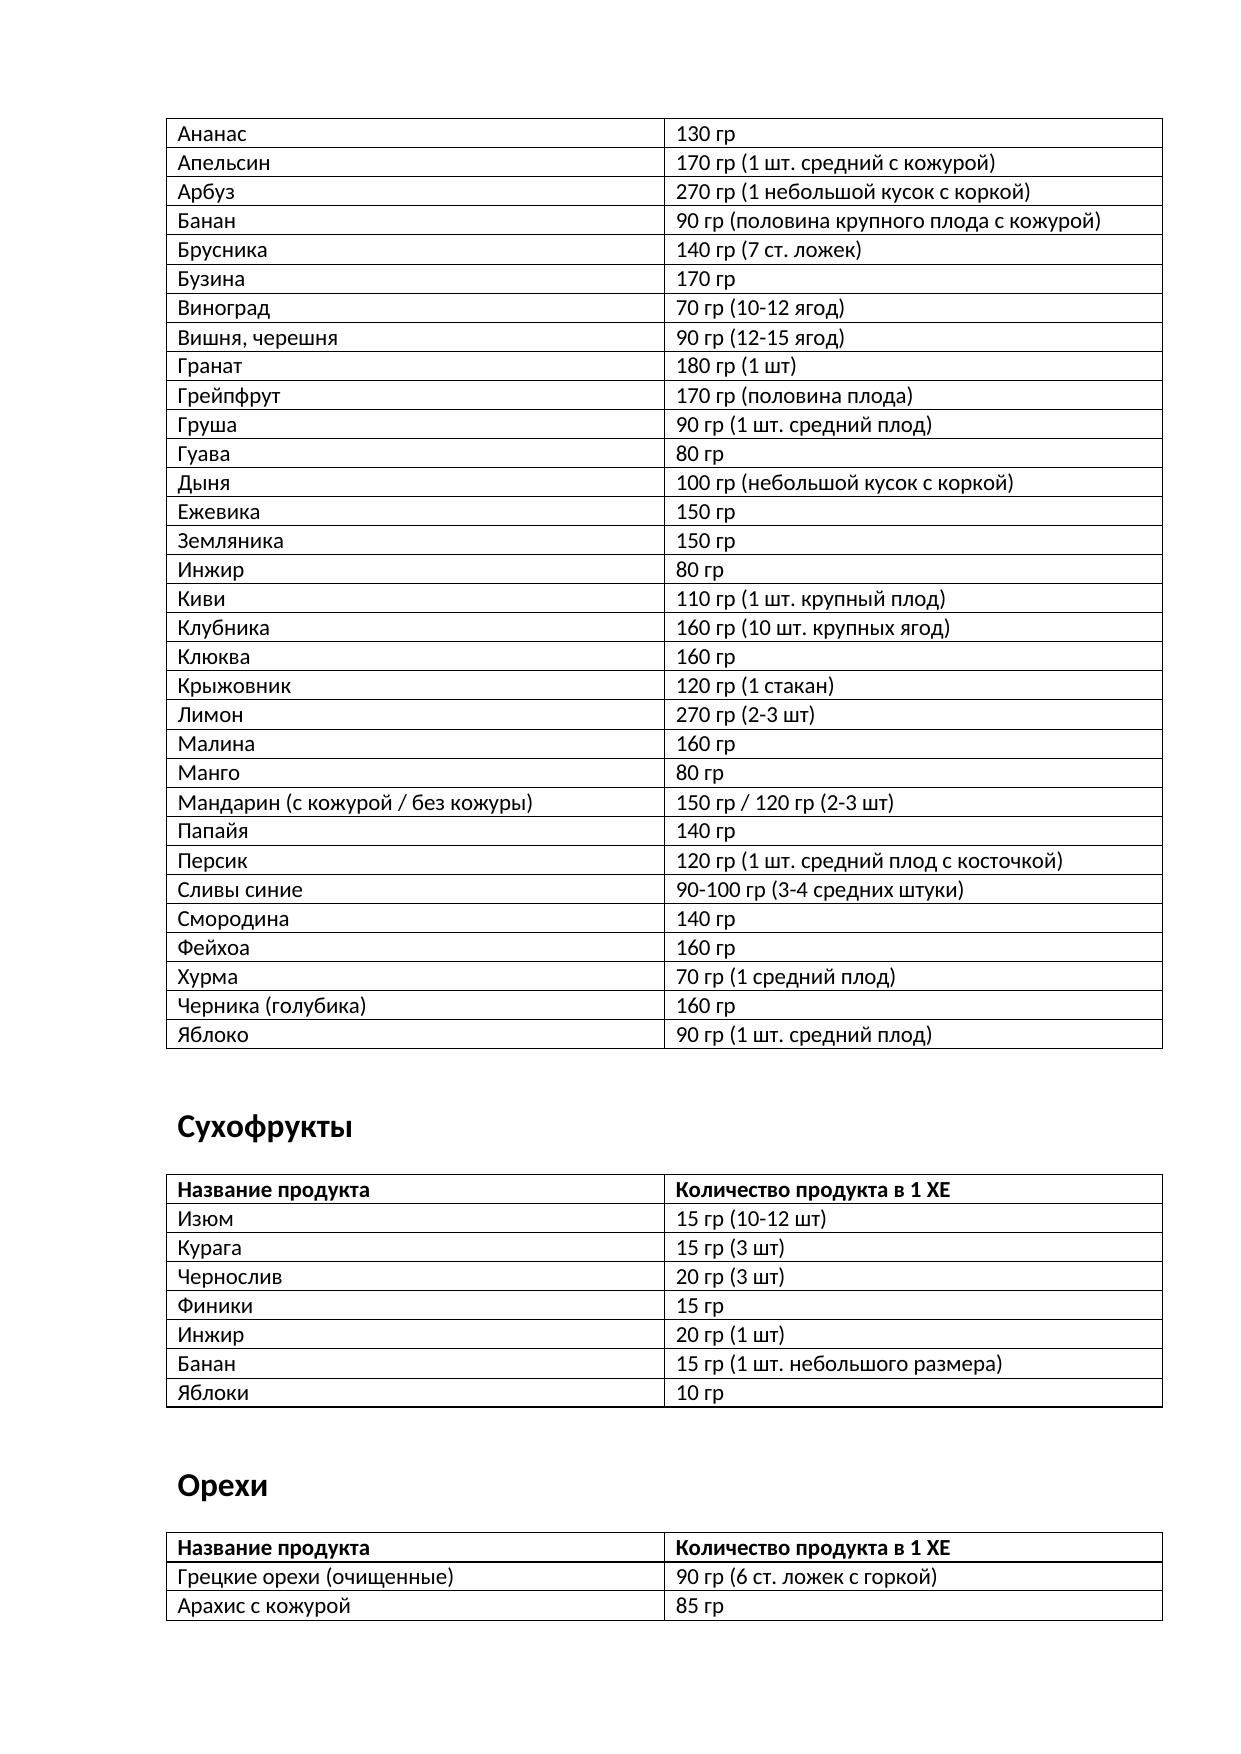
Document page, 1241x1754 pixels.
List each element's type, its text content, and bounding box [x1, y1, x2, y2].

table_cell 140 гр [665, 904, 1162, 932]
table_cell 170 гр [665, 265, 1162, 292]
table_cell Количество продукта в 1 ХЕ [665, 1533, 1162, 1561]
table_cell Яблоко [167, 1020, 664, 1048]
table_cell 15 гр (10-12 шт) [665, 1204, 1162, 1232]
table_cell Инжир [167, 555, 664, 583]
table_cell 140 гр [665, 817, 1162, 845]
table_cell 90-100 гр (3-4 средних штуки) [665, 875, 1162, 903]
table_cell Хурма [167, 962, 664, 990]
table_cell 180 гр (1 шт) [665, 352, 1162, 380]
table_cell Крыжовник [167, 671, 664, 699]
table_cell Название продукта [167, 1175, 664, 1203]
table_cell Ежевика [167, 497, 664, 525]
table_cell Сухофрукты [166, 1049, 1163, 1174]
table_cell Банан [167, 1349, 664, 1377]
table_cell 80 гр [665, 555, 1162, 583]
table_cell 160 гр (10 шт. крупных ягод) [665, 613, 1162, 641]
table_cell 70 гр (1 средний плод) [665, 962, 1162, 990]
table_cell 160 гр [665, 933, 1162, 961]
table_cell Банан [167, 206, 664, 234]
table_cell Фейхоа [167, 933, 664, 961]
table_cell Курага [167, 1233, 664, 1261]
table_cell Персик [167, 846, 664, 874]
table_cell 10 гр [665, 1379, 1162, 1406]
table_cell Манго [167, 759, 664, 787]
table_cell Брусника [167, 235, 664, 263]
table_cell Вишня, черешня [167, 323, 664, 351]
table_cell Грецкие орехи (очищенные) [167, 1563, 664, 1590]
table_cell 90 гр (6 ст. ложек с горкой) [665, 1563, 1162, 1590]
table_cell Клюква [167, 642, 664, 670]
table_cell Чернослив [167, 1262, 664, 1290]
table_cell 150 гр [665, 497, 1162, 525]
table_cell 170 гр (1 шт. средний с кожурой) [665, 148, 1162, 176]
table_cell Земляника [167, 526, 664, 554]
table_cell 80 гр [665, 759, 1162, 787]
table_cell 15 гр (1 шт. небольшого размера) [665, 1349, 1162, 1377]
table_cell Киви [167, 584, 664, 612]
table_cell 85 гр [665, 1591, 1162, 1619]
table_cell Название продукта [167, 1533, 664, 1561]
table_cell 170 гр (половина плода) [665, 381, 1162, 409]
table_cell 270 гр (2-3 шт) [665, 700, 1162, 728]
table_cell 90 гр (1 шт. средний плод) [665, 1020, 1162, 1048]
table_cell Груша [167, 410, 664, 438]
table_cell Яблоки [167, 1379, 664, 1406]
table_cell Арахис с кожурой [167, 1591, 664, 1619]
table_cell Гранат [167, 352, 664, 380]
table_cell Арбуз [167, 177, 664, 205]
table_cell 160 гр [665, 642, 1162, 670]
table_cell Бузина [167, 265, 664, 292]
table_cell Клубника [167, 613, 664, 641]
table_cell 15 гр (3 шт) [665, 1233, 1162, 1261]
table_cell 160 гр [665, 991, 1162, 1019]
table_cell Апельсин [167, 148, 664, 176]
table_cell Инжир [167, 1320, 664, 1348]
table_cell 160 гр [665, 730, 1162, 757]
table_cell Сливы синие [167, 875, 664, 903]
table_cell Виноград [167, 294, 664, 322]
table_cell 90 гр (12-15 ягод) [665, 323, 1162, 351]
table_cell 15 гр [665, 1291, 1162, 1319]
table_cell Папайя [167, 817, 664, 845]
table_cell 80 гр [665, 439, 1162, 467]
table_cell 120 гр (1 стакан) [665, 671, 1162, 699]
table_cell Гуава [167, 439, 664, 467]
table_cell Малина [167, 730, 664, 757]
table_cell Ананас [167, 119, 664, 147]
table_cell 140 гр (7 ст. ложек) [665, 235, 1162, 263]
table_cell 110 гр (1 шт. крупный плод) [665, 584, 1162, 612]
table_cell Лимон [167, 700, 664, 728]
table_cell 150 гр / 120 гр (2-3 шт) [665, 788, 1162, 816]
table_cell 20 гр (1 шт) [665, 1320, 1162, 1348]
table_cell Количество продукта в 1 ХЕ [665, 1175, 1162, 1203]
table_cell Орехи [166, 1408, 1163, 1532]
table_cell Черника (голубика) [167, 991, 664, 1019]
table_cell 90 гр (половина крупного плода с кожурой) [665, 206, 1162, 234]
table_cell Мандарин (с кожурой / без кожуры) [167, 788, 664, 816]
table_cell 150 гр [665, 526, 1162, 554]
table_cell 90 гр (1 шт. средний плод) [665, 410, 1162, 438]
table_cell Изюм [167, 1204, 664, 1232]
table_cell Смородина [167, 904, 664, 932]
table_cell Грейпфрут [167, 381, 664, 409]
table_cell 120 гр (1 шт. средний плод с косточкой) [665, 846, 1162, 874]
table_cell 20 гр (3 шт) [665, 1262, 1162, 1290]
table_cell Дыня [167, 468, 664, 496]
table_cell 70 гр (10-12 ягод) [665, 294, 1162, 322]
table_cell Финики [167, 1291, 664, 1319]
table_cell 100 гр (небольшой кусок с коркой) [665, 468, 1162, 496]
table_cell 130 гр [665, 119, 1162, 147]
table_cell 270 гр (1 небольшой кусок с коркой) [665, 177, 1162, 205]
